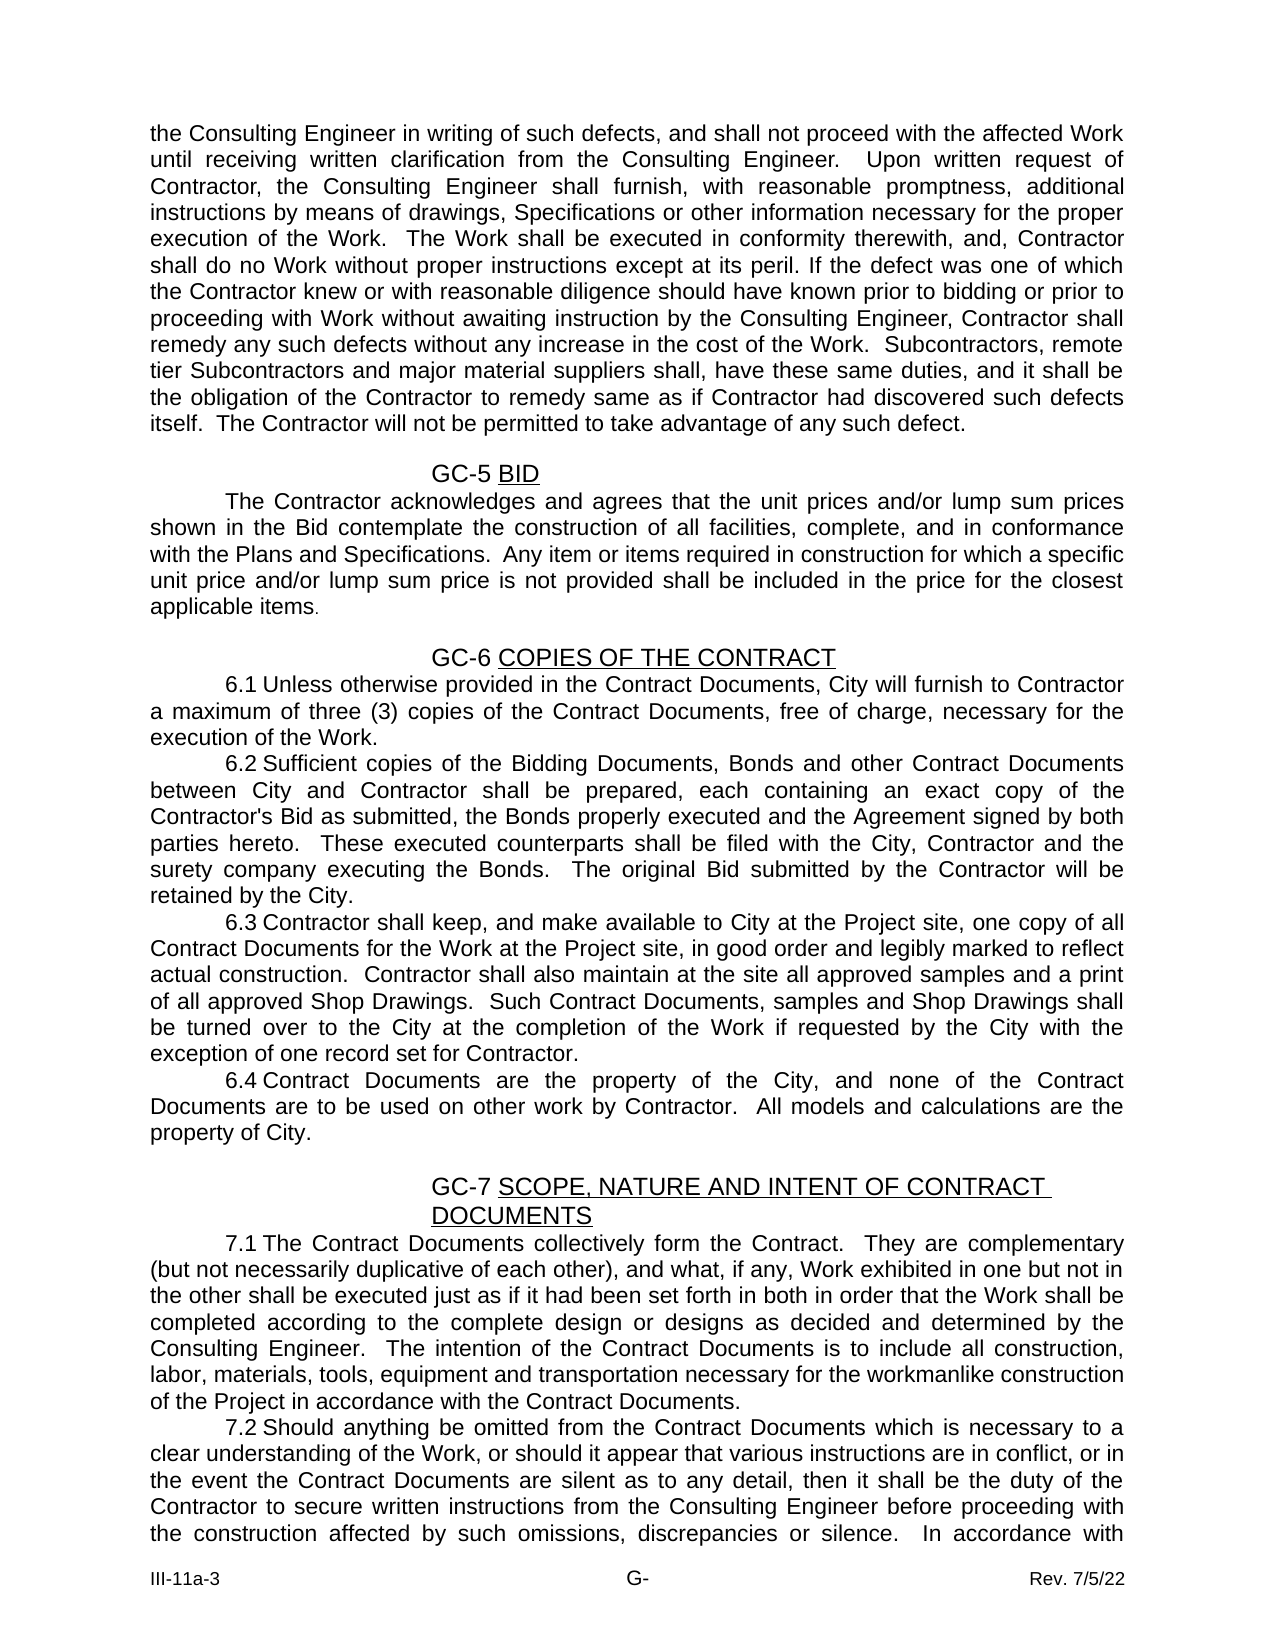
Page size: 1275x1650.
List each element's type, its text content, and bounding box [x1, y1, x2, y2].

subtitle The Contractor acknowledges and agrees that the unit prices and/or lump sum prices shown in the Bid contemplate the construction of all facilities, complete, and in conformance with the Plans and Specifications. Any item or items required in construction for which a specific unit price and/or lump sum price is not provided shall be included in the price for the closest applicable items. [150, 488, 1125, 620]
subtitle SCOPE, NATURE INTENT OF CONTRACT DOCUMENTS [431, 1172, 1125, 1229]
text 6.2 Sufficient copies of the Bidding Documents, Bonds and other Contract Documents between City and Contractor shall be prepared, each containing an exact copy of the Contractor's Bid as submitted, the Bonds properly executed and the Agreement signed by both parties hereto. These executed counterparts shall be filed with the City, Contractor and the surety company executing the Bonds. The original Bid submitted by the Contractor will be retained by the City. [150, 750, 1125, 908]
text 6.4 Contract Documents are the property of the City, and none of the Contract Documents are to be used on other work by Contractor. All models and calculations are the property of City. [150, 1067, 1125, 1146]
subtitle COPIES OF THE CONTRACT [431, 643, 1125, 671]
text 7.1 The Contract Documents collectively form the Contract. They are complementary (but not necessarily duplicative of each other), and what, if any, Work exhibited in one but not in the other shall be executed just as if it had been set forth in both in order that the Work shall be completed according to the complete design or designs as decided and determined by the Consulting Engineer. The intention of the Contract Documents is to include all construction, labor, materials, tools, equipment and transportation necessary for the workmanlike construction of the Project in accordance with the Contract Documents. [150, 1229, 1125, 1414]
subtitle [150, 120, 1125, 436]
text 6.3 Contractor shall keep, and make available to City at the Project site, one copy of all Contract Documents for the Work at the Project site, in good order and legibly marked to reflect actual construction. Contractor shall also maintain at the site all approved samples and a print of all approved Shop Drawings. Such Contract Documents, samples and Shop Drawings shall be turned over to the City at the completion of the Work if requested by the City with the exception of one record set for Contractor. [150, 908, 1125, 1067]
text 6.1 Unless otherwise provided in the Contract Documents, City will furnish to Contractor a maximum of three (3) copies of the Contract Documents, free of charge, necessary for the execution of the Work. [150, 671, 1125, 750]
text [150, 1414, 1125, 1546]
